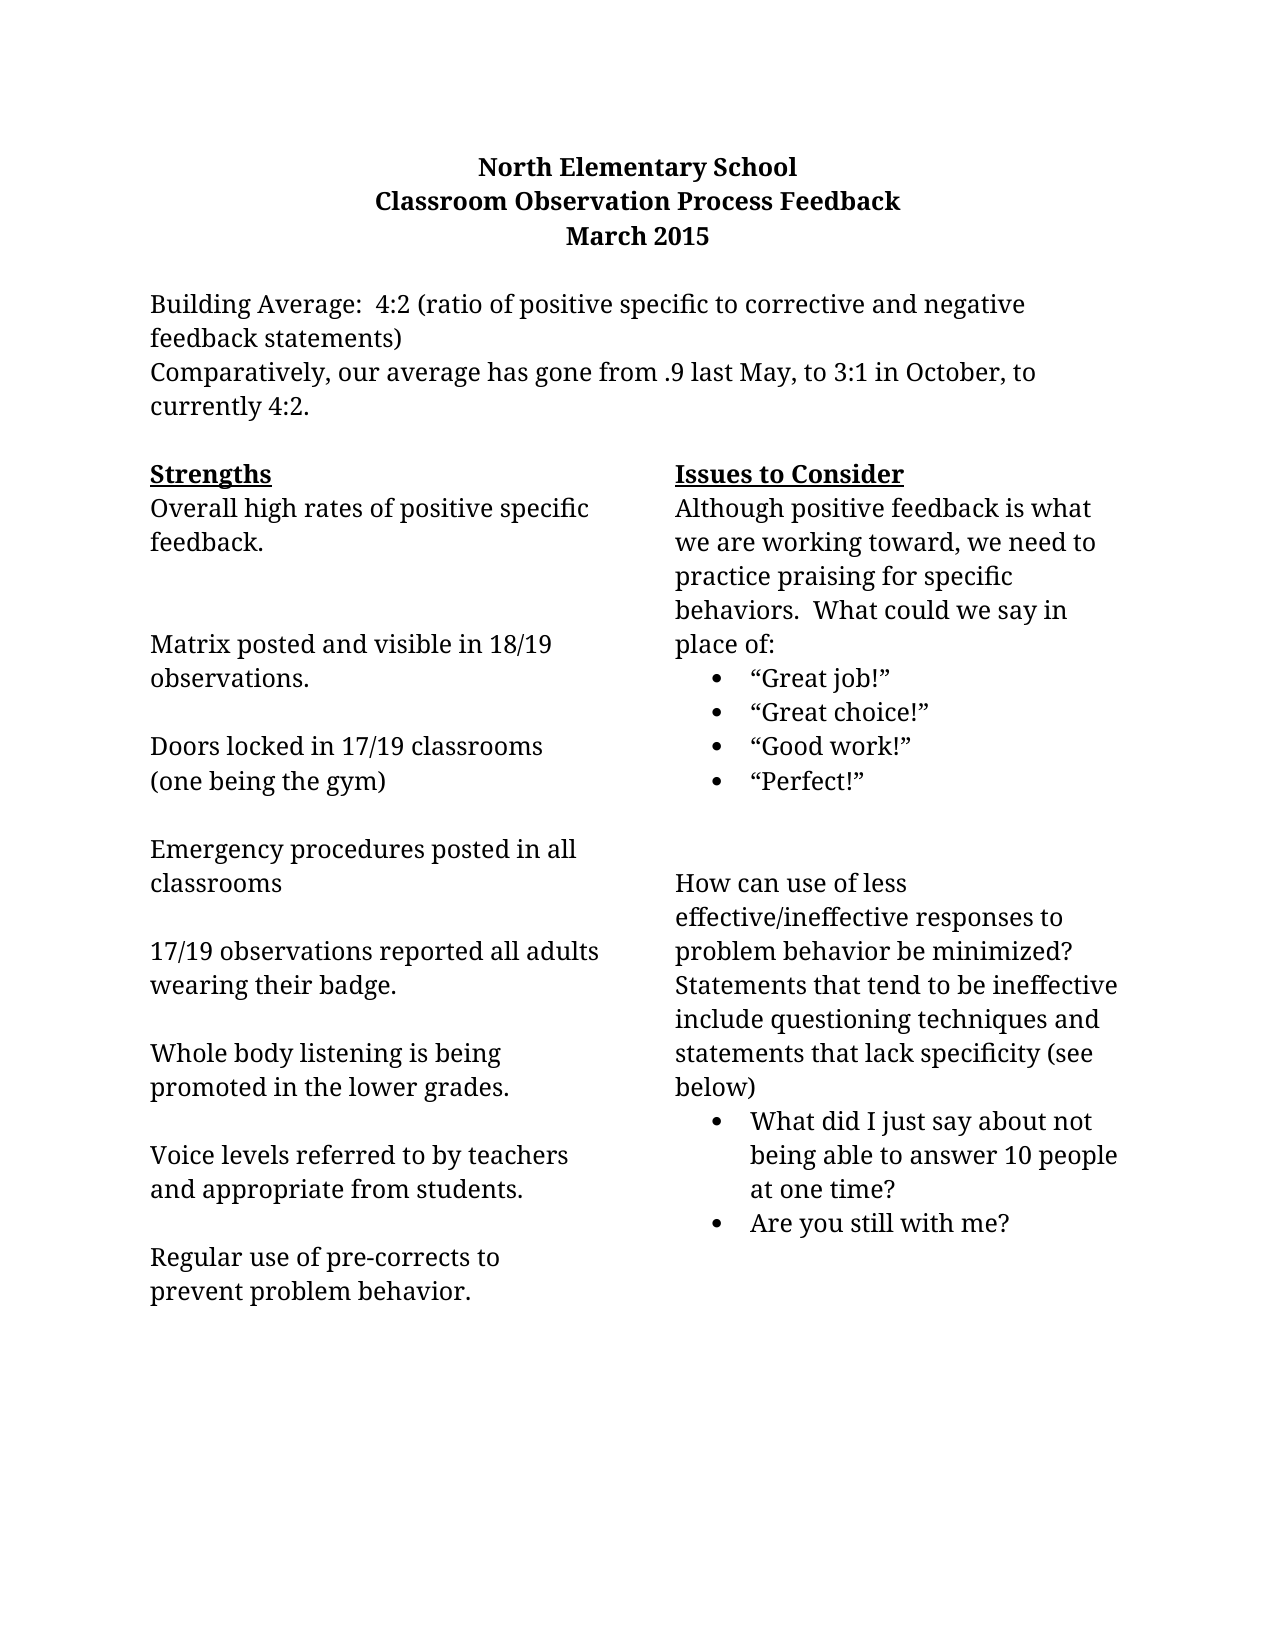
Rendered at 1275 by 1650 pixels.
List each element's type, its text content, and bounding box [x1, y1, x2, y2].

text Doors locked in 17/19 classrooms (one being the gym) [150, 729, 600, 797]
text Strengths [150, 457, 600, 491]
text Emergency procedures posted in all classrooms [150, 831, 600, 899]
text March 2015 [150, 218, 1125, 252]
text Whole body listening is being promoted in the lower grades. [150, 1036, 600, 1104]
list What did I just say about not being able to answer 10 people at one time? [712, 1104, 1125, 1206]
text Classroom Observation Process Feedback [150, 184, 1125, 218]
text North Elementary School [150, 150, 1125, 184]
list “Great job!” [712, 661, 1125, 695]
text Issues to Consider [675, 457, 1125, 491]
list Are you still with me? [712, 1206, 1125, 1240]
text Voice levels referred to by teachers and appropriate from students. [150, 1138, 600, 1206]
text Regular use of pre-corrects to prevent problem behavior. [150, 1240, 600, 1308]
text How can use of less effective/ineffective responses to problem behavior be minimized? Statements that tend to be ineffective include questioning techniques and statements that lack specificity (see below) [675, 865, 1125, 1104]
text Building Average: 4:2 (ratio of positive specific to corrective and negative feedback statements) [150, 286, 1125, 354]
list “Great choice!” [712, 695, 1125, 729]
text Matrix posted and visible in 18/19 observations. [150, 627, 600, 695]
text Comparatively, our average has gone from .9 last May, to 3:1 in October, to currently 4:2. [150, 354, 1125, 422]
text Overall high rates of positive specific feedback. [150, 491, 600, 559]
text Although positive feedback is what we are working toward, we need to practice praising for specific behaviors. What could we say in place of: [675, 491, 1125, 661]
list “Perfect!” [712, 763, 1125, 797]
list “Good work!” [712, 729, 1125, 763]
text 17/19 observations reported all adults wearing their badge. [150, 933, 600, 1002]
